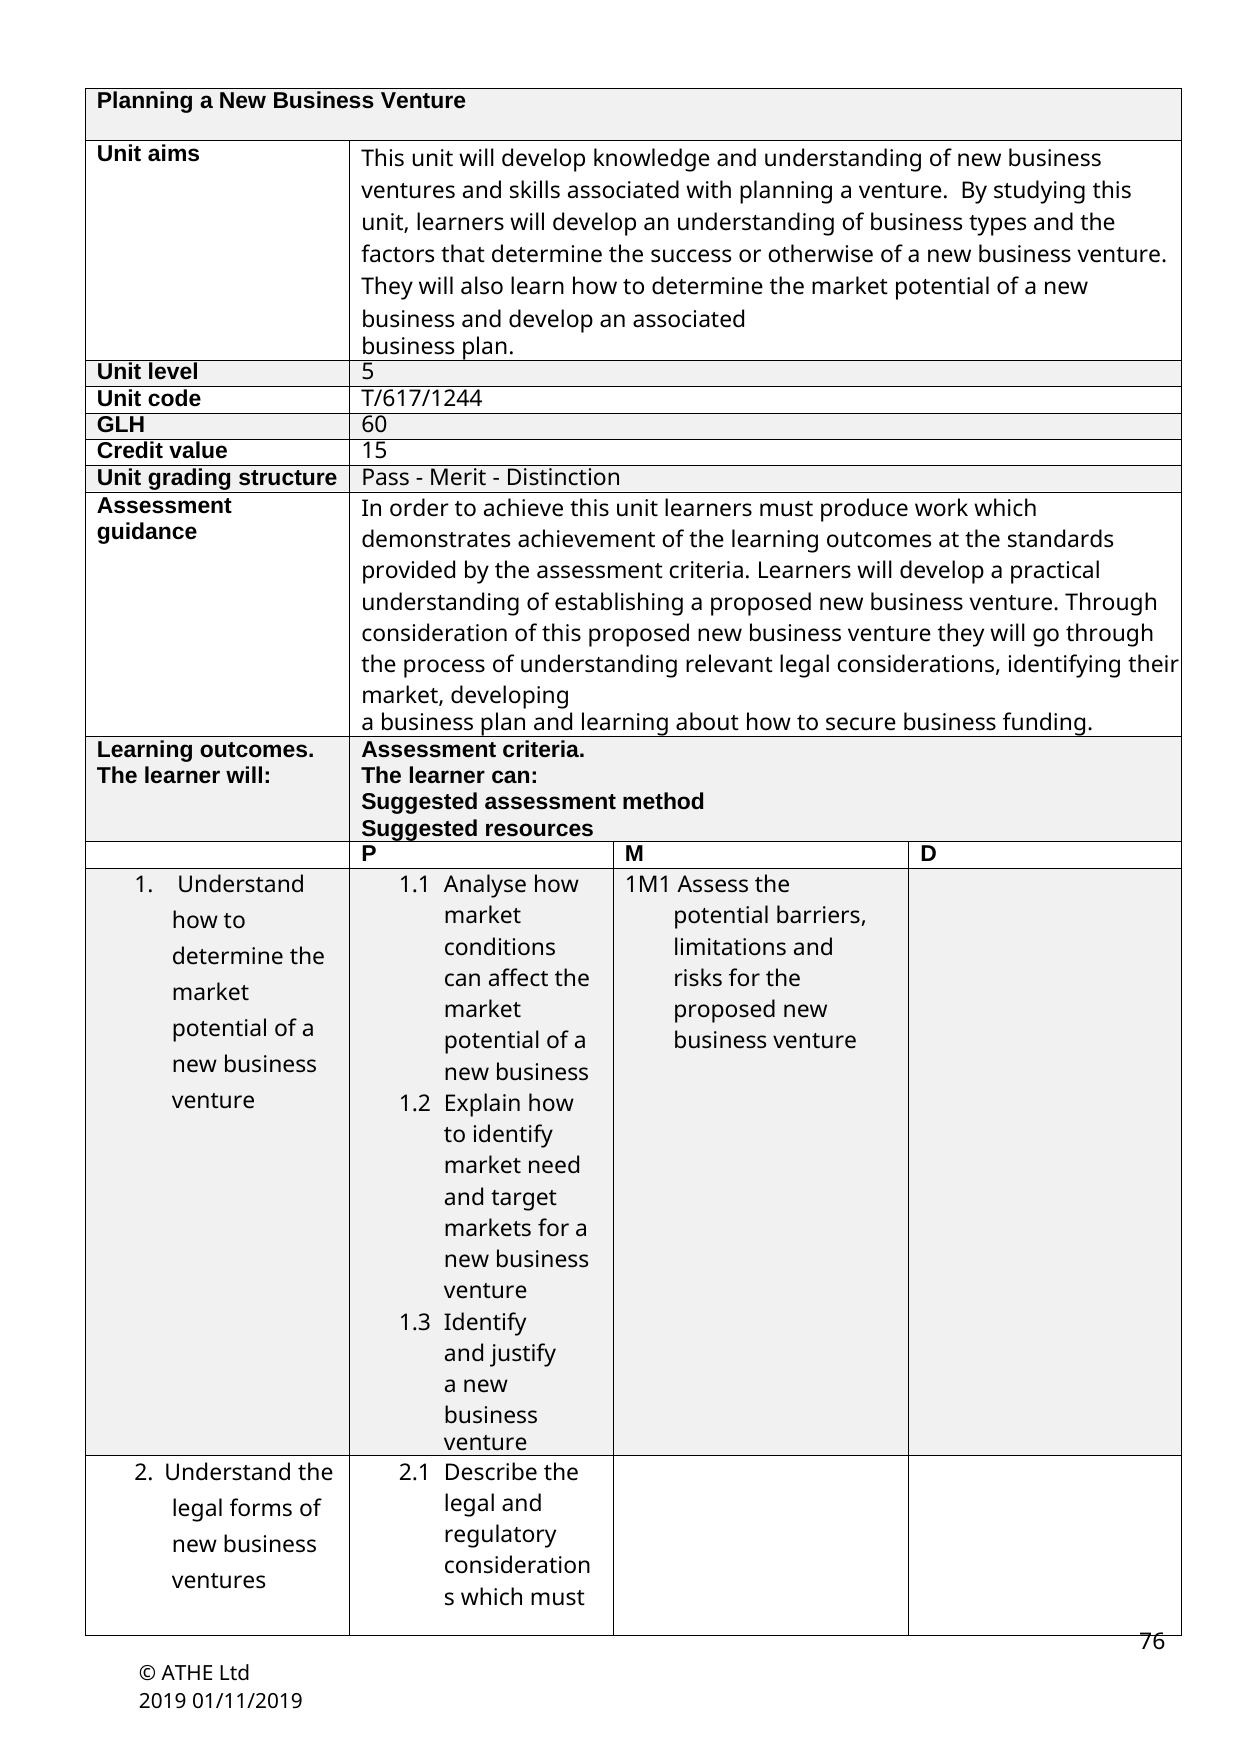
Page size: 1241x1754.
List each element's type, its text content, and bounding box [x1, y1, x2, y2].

table_cell Unit level [86, 361, 349, 386]
table_cell Pass - Merit - Distinction [350, 466, 1181, 491]
table_cell 15 [350, 440, 1181, 465]
table_cell Unit aims [86, 141, 349, 360]
table_cell [909, 869, 1181, 1455]
table_cell Unit code [86, 387, 349, 412]
table_cell Assessment guidance [86, 493, 349, 736]
table_cell [909, 1456, 1181, 1635]
table_cell Assessment criteria. The learner can: Suggested assessment method Suggested resources [350, 737, 1181, 841]
table_cell 1. Understand how to determine the market potential of a new business venture [86, 869, 349, 1455]
table_cell P [350, 842, 613, 868]
table_cell D [909, 842, 1181, 868]
table_cell Learning outcomes. The learner will: [86, 737, 349, 841]
table_cell M [614, 842, 908, 868]
table_cell This unit will develop knowledge and understanding of new business ventures and skills associated with planning a venture. By studying this unit, learners will develop an understanding of business types and the factors that determine the success or otherwise of a new business venture. They will also learn how to determine the market potential of a new business and develop an associated business plan. [350, 141, 1181, 360]
table_cell GLH [86, 414, 349, 439]
table_cell 60 [350, 414, 1181, 439]
table_cell T/617/1244 [350, 387, 1181, 412]
table_cell 1M1 Assess the potential barriers, limitations and risks for the proposed new business venture [614, 869, 908, 1455]
table_cell [86, 842, 349, 868]
table_cell [614, 1456, 908, 1635]
table_cell Unit grading structure [86, 466, 349, 491]
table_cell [350, 1456, 613, 1635]
table_header Planning a New Business Venture [86, 89, 1181, 140]
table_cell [86, 1456, 349, 1635]
table_cell Credit value [86, 440, 349, 465]
table_cell In order to achieve this unit learners must produce work which demonstrates achievement of the learning outcomes at the standards provided by the assessment criteria. Learners will develop a practical understanding of establishing a proposed new business venture. Through consideration of this proposed new business venture they will go through the process of understanding relevant legal considerations, identifying their market, developing a business plan and learning about how to secure business funding. [350, 493, 1181, 736]
table_cell Analyse how market conditions can affect the market potential of a new business Explain how to identify market need and target markets for a new business venture Identify and justify a new business venture [350, 869, 613, 1455]
table_cell 5 [350, 361, 1181, 386]
